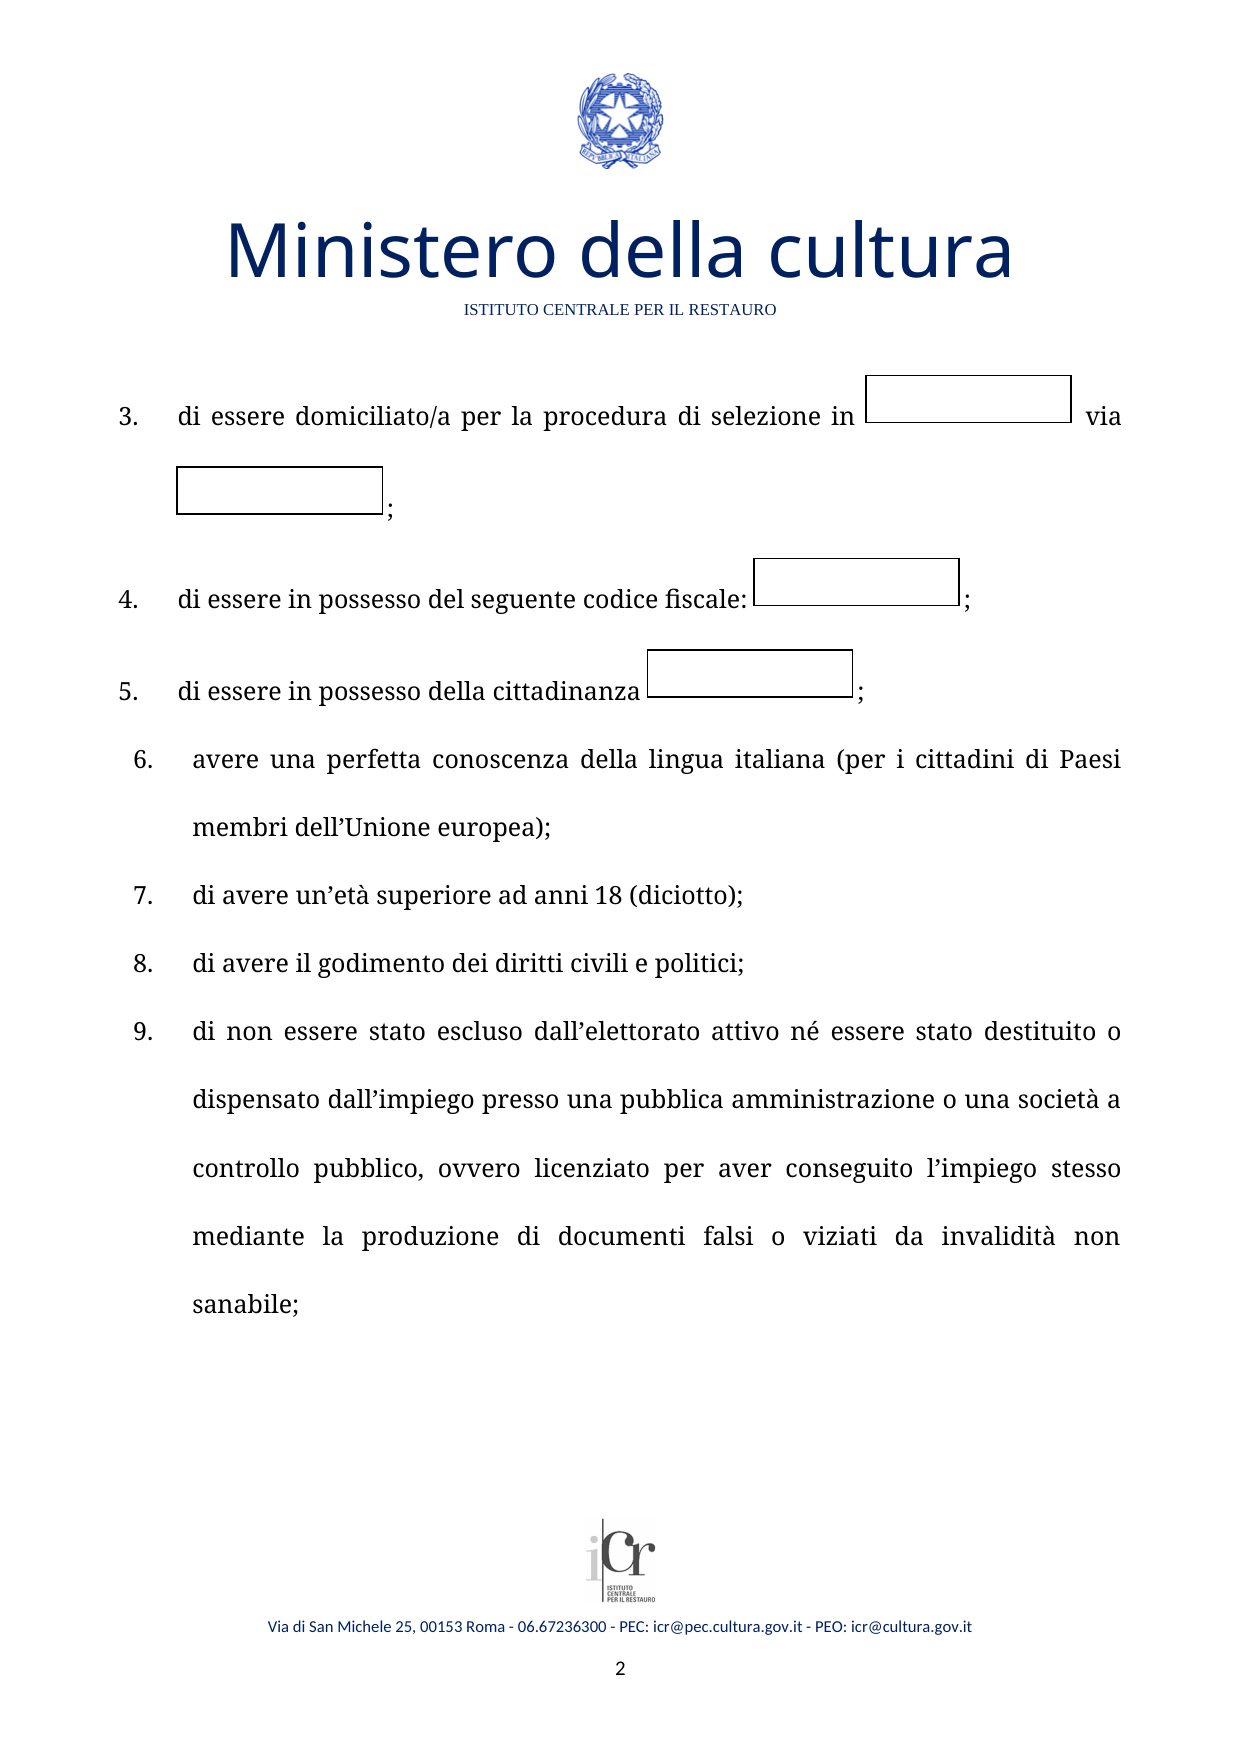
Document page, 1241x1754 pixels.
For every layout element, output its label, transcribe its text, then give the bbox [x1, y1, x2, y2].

list di essere in possesso del seguente codice fiscale: ; [118, 558, 1122, 616]
picture [576, 73, 665, 169]
list avere una perfetta conoscenza della lingua italiana (per i cittadini di Paesi membri dell’Unione europea); [133, 741, 1122, 844]
list di non essere stato escluso dall’elettorato attivo né essere stato destituito o dispensato dall’impiego presso una pubblica amministrazione o una società a controllo pubblico, ovvero licenziato per aver conseguito l’impiego stesso mediante la produzione di documenti falsi o viziati da invalidità non sanabile; [133, 1014, 1122, 1321]
list di avere il godimento dei diritti civili e politici; [133, 946, 1122, 980]
picture [585, 1517, 656, 1603]
list di avere un’età superiore ad anni 18 (diciotto); [133, 878, 1122, 912]
list di essere in possesso della cittadinanza ; [118, 650, 1122, 707]
list di essere domiciliato/a per la procedura di selezione in via ; [118, 376, 1122, 524]
